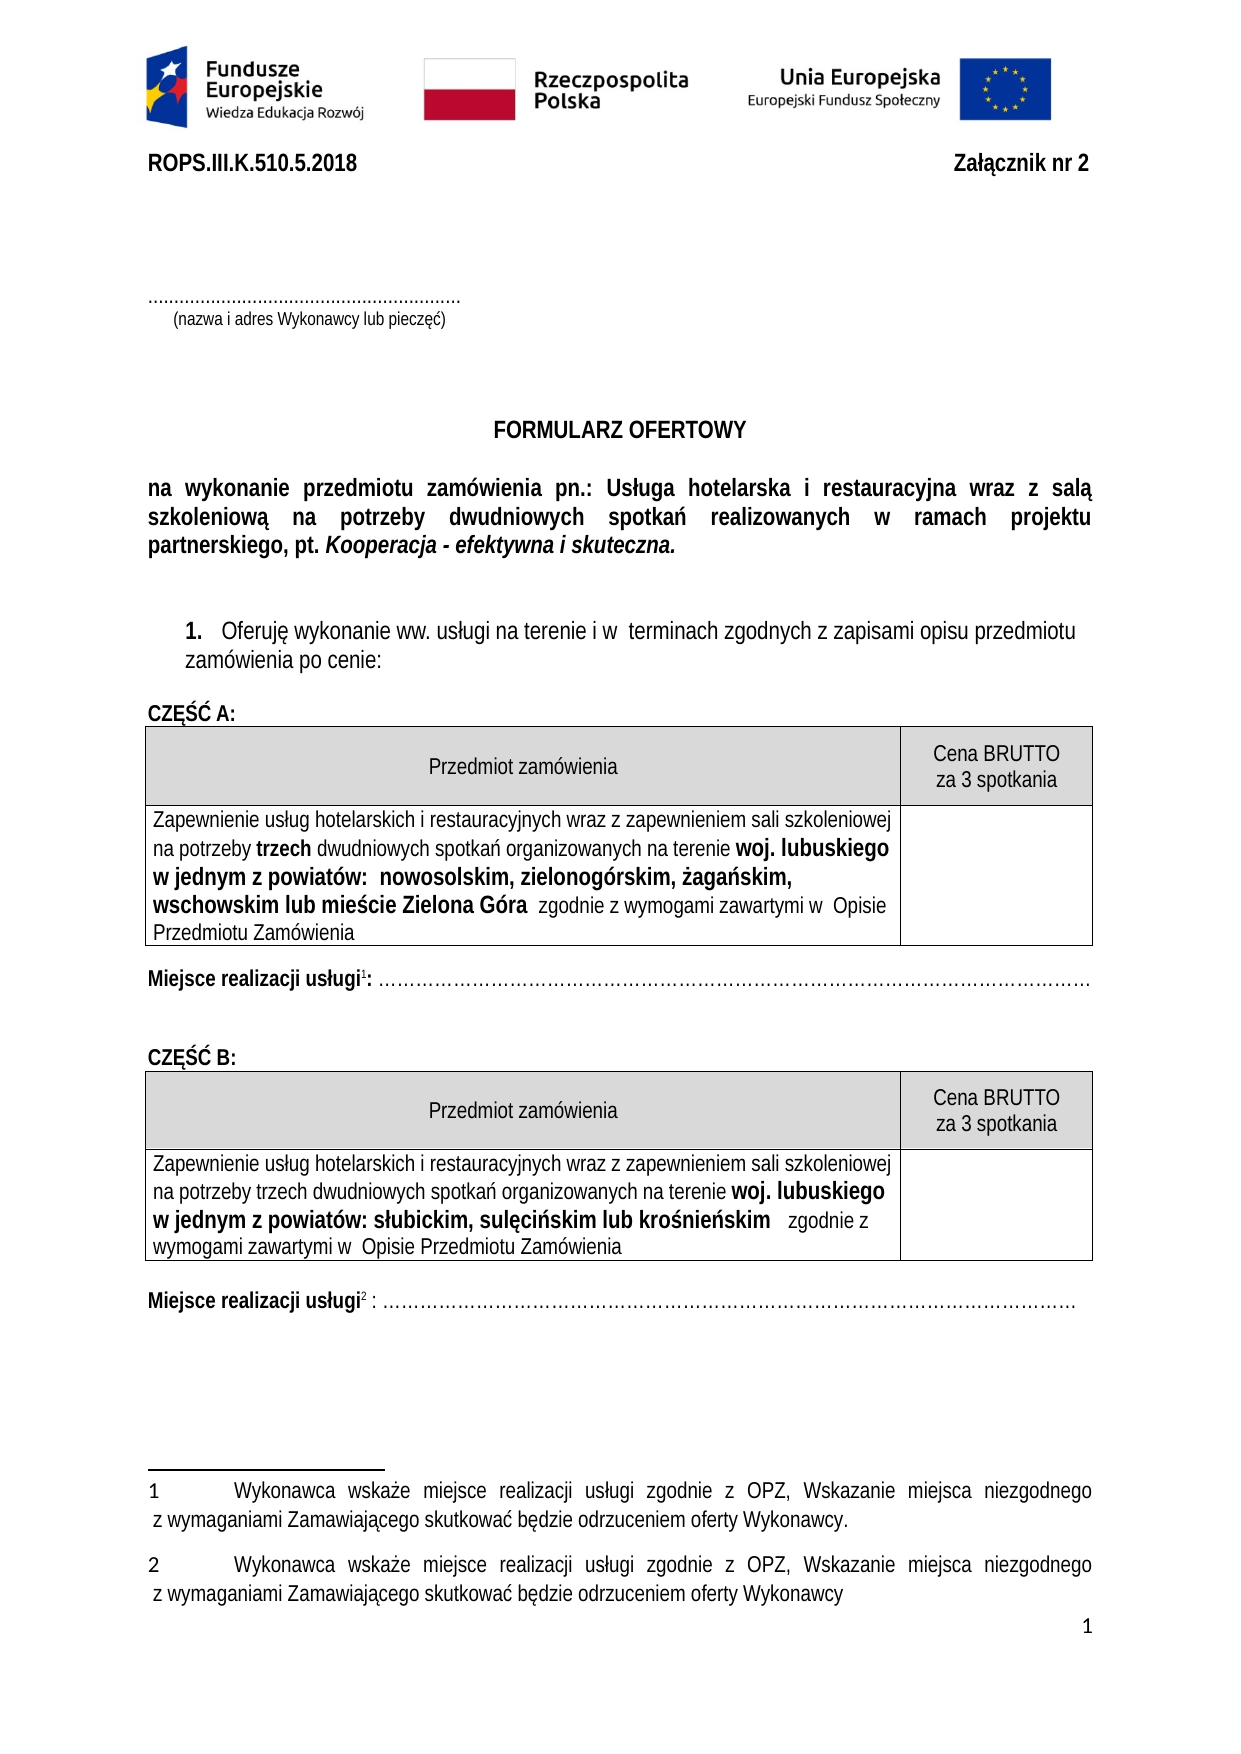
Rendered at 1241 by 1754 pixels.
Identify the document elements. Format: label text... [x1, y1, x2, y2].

text Miejsce realizacji usługi : ………………………………………………………………………………………………… [148, 1287, 1093, 1313]
table_cell [901, 1150, 1092, 1259]
table_header Cena BRUTTO za 3 spotkania [901, 1072, 1092, 1148]
list Oferuję wykonanie ww. usługi na terenie i w terminach zgodnych z zapisami opisu przedmiotu zamówienia po cenie: [185, 616, 1093, 673]
text FORMULARZ OFERTOWY [148, 416, 1093, 444]
table_cell [901, 806, 1092, 945]
text ............................................................ [148, 282, 1093, 308]
text (nazwa i adres Wykonawcy lub pieczęć) [148, 308, 1093, 329]
table_cell Zapewnienie usług hotelarskich i restauracyjnych wraz z zapewnieniem sali szkoleniowej na potrzeby trzech dwudniowych spotkań organizowanych na terenie woj. lubuskiego w jednym z powiatów: słubickim, sulęcińskim lub krośnieńskim zgodnie z wymogami zawartymi w Opisie Przedmiotu Zamówienia [146, 1150, 900, 1259]
table_cell Zapewnienie usług hotelarskich i restauracyjnych wraz z zapewnieniem sali szkoleniowej na potrzeby trzech dwudniowych spotkań organizowanych na terenie woj. lubuskiego w jednym z powiatów: nowosolskim, zielonogórskim, żagańskim, wschowskim lub mieście Zielona Góra zgodnie z wymogami zawartymi w Opisie Przedmiotu Zamówienia [146, 806, 900, 945]
text ROPS.III.K.510.5.2018 Załącznik nr 2 [148, 148, 1093, 176]
table_header Przedmiot zamówienia [146, 727, 900, 805]
text CZĘŚĆ B: [148, 1044, 1093, 1071]
text Miejsce realizacji usługi: …………………………………………………………………………………………………… [148, 965, 1093, 992]
text CZĘŚĆ A: [148, 700, 1093, 726]
text na wykonanie przedmiotu zamówienia pn.: Usługa hotelarska i restauracyjna wraz z salą szkoleniową na potrzeby dwudniowych spotkań realizowanych w ramach projektu partnerskiego, pt. Kooperacja - efektywna i skuteczna. [148, 473, 1093, 559]
table_header Cena BRUTTO za 3 spotkania [901, 727, 1092, 805]
table_header Przedmiot zamówienia [146, 1072, 900, 1148]
picture [127, 25, 1071, 148]
